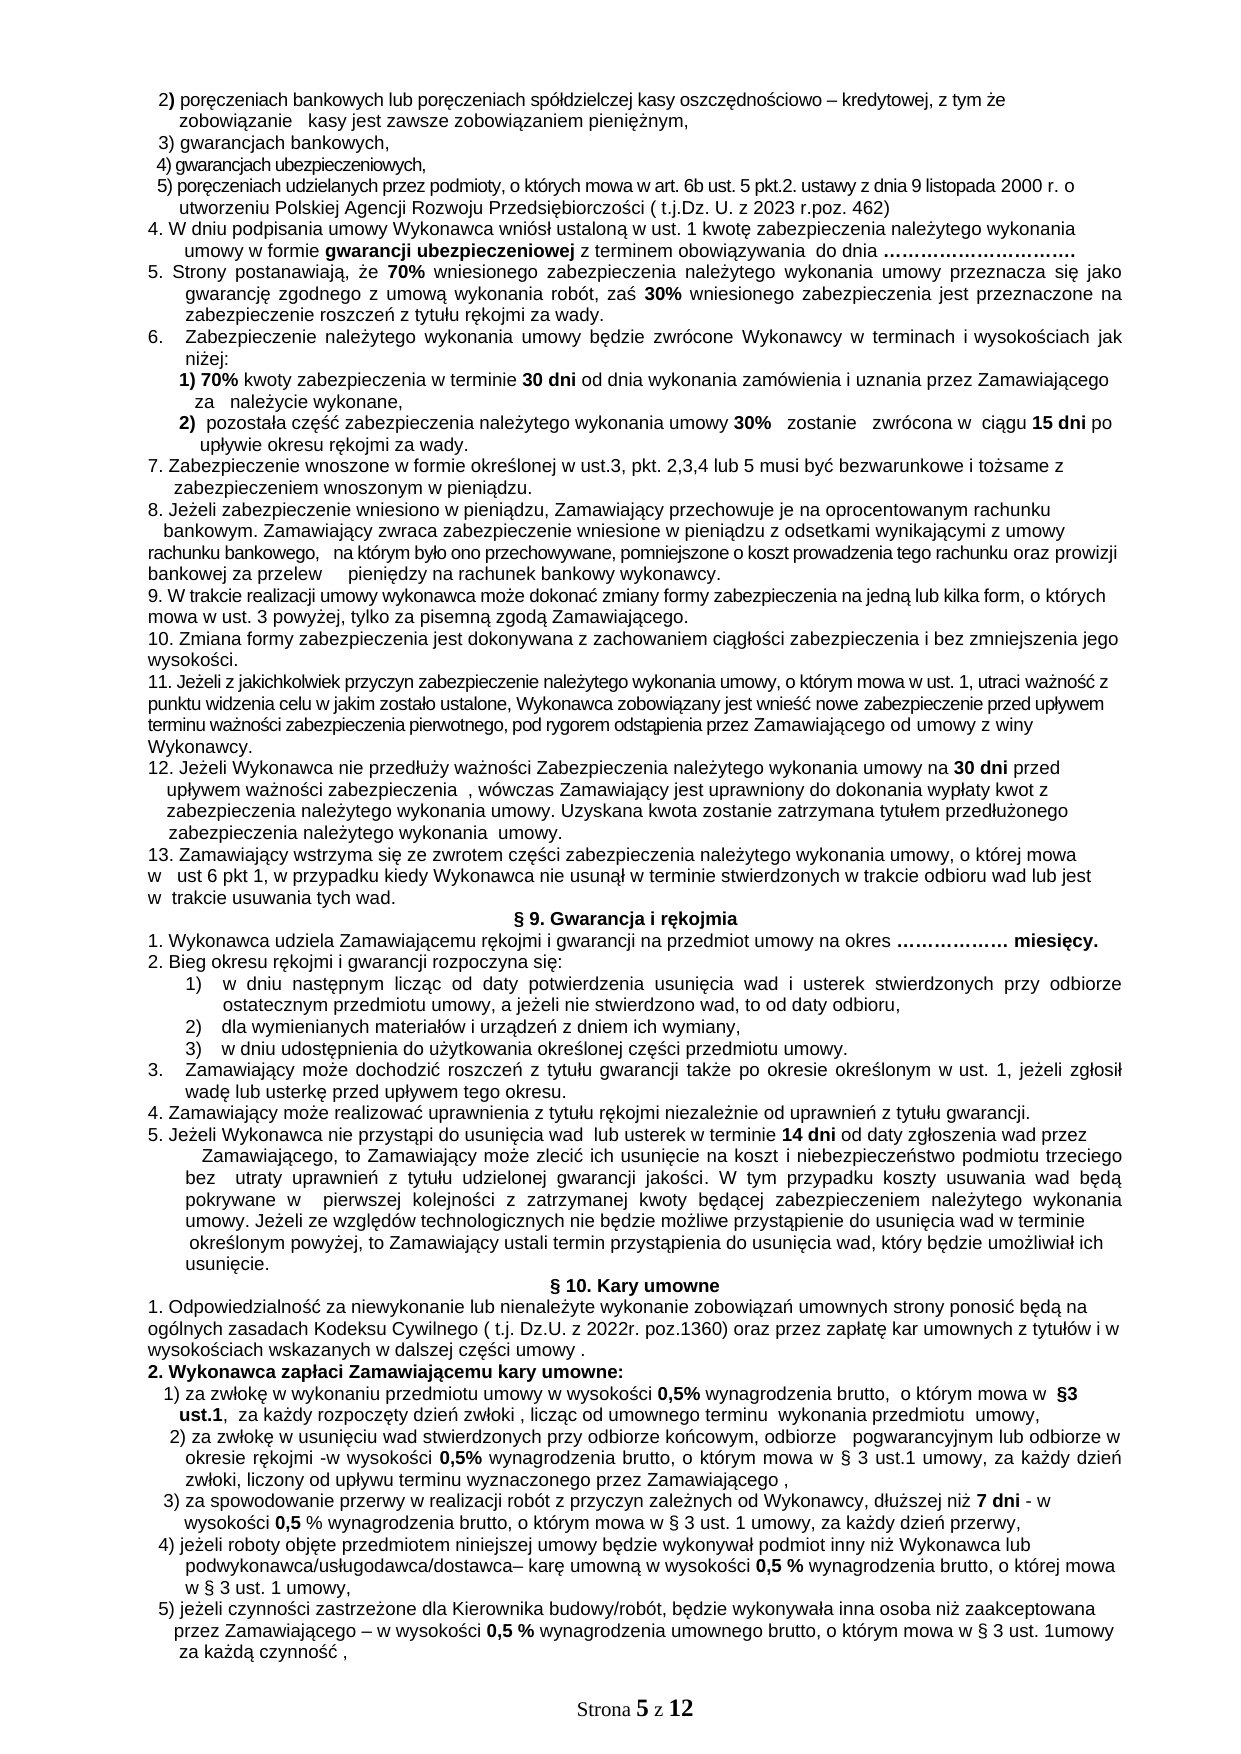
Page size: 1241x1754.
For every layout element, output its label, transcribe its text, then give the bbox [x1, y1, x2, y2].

text 9. W trakcie realizacji umowy wykonawca może dokonać zmiany formy zabezpieczenia na jedną lub kilka form, o których mowa w ust. 3 powyżej, tylko za pisemną zgodą Zamawiającego. [148, 584, 1122, 628]
text za należycie wykonane, [148, 391, 1122, 412]
text zabezpieczenia należytego wykonania umowy. [148, 822, 1122, 843]
text 3) gwarancjach bankowych, [148, 132, 1122, 153]
text wysokości 0,5 % wynagrodzenia brutto, o którym mowa w § 3 ust. 1 umowy, za każdy dzień przerwy, [148, 1512, 1122, 1533]
list 6. Zabezpieczenie należytego wykonania umowy będzie zwrócone Wykonawcy w terminach i wysokościach jak niżej: [148, 326, 1122, 369]
text 4) jeżeli roboty objęte przedmiotem niniejszej umowy będzie wykonywał podmiot inny niż Wykonawca lub podwykonawca/usługodawca/dostawca– karę umowną w wysokości 0,5 % wynagrodzenia brutto, o której mowa w § 3 ust. 1 umowy, [148, 1533, 1122, 1598]
text umowy w formie gwarancji ubezpieczeniowej z terminem obowiązywania do dnia …………………………. [148, 239, 1122, 261]
list 3. Zamawiający może dochodzić roszczeń z tytułu gwarancji także po okresie określonym w ust. 1, jeżeli zgłosił wadę lub usterkę przed upływem tego okresu. [148, 1059, 1122, 1102]
text 1. Odpowiedzialność za niewykonanie lub nienależyte wykonanie zobowiązań umownych strony ponosić będą na ogólnych zasadach Kodeksu Cywilnego ( t.j. Dz.U. z 2022r. poz.1360) oraz przez zapłatę kar umownych z tytułów i w wysokościach wskazanych w dalszej części umowy . [148, 1296, 1122, 1361]
list określonym powyżej, to Zamawiający ustali termin przystąpienia do usunięcia wad, który będzie umożliwiał ich usunięcie. [148, 1231, 1122, 1274]
text 7. Zabezpieczenie wnoszone w formie określonej w ust.3, pkt. 2,3,4 lub 5 musi być bezwarunkowe i tożsame z [148, 455, 1122, 477]
list 1) w dniu następnym licząc od daty potwierdzenia usunięcia wad i usterek stwierdzonych przy odbiorze ostatecznym przedmiotu umowy, a jeżeli nie stwierdzono wad, to od daty odbioru, [185, 973, 1122, 1016]
text 2) poręczeniach bankowych lub poręczeniach spółdzielczej kasy oszczędnościowo – kredytowej, z tym że [148, 89, 1122, 110]
text 2) za zwłokę w usunięciu wad stwierdzonych przy odbiorze końcowym, odbiorze pogwarancyjnym lub odbiorze w okresie rękojmi -w wysokości 0,5% wynagrodzenia brutto, o którym mowa w § 3 ust.1 umowy, za każdy dzień zwłoki, liczony od upływu terminu wyznaczonego przez Zamawiającego , [148, 1426, 1122, 1490]
list 2) dla wymienianych materiałów i urządzeń z dniem ich wymiany, [185, 1016, 1122, 1037]
text przez Zamawiającego – w wysokości 0,5 % wynagrodzenia umownego brutto, o którym mowa w § 3 ust. 1umowy [148, 1619, 1122, 1641]
text 13. Zamawiający wstrzyma się ze zwrotem części zabezpieczenia należytego wykonania umowy, o której mowa w ust 6 pkt 1, w przypadku kiedy Wykonawca nie usunął w terminie stwierdzonych w trakcie odbioru wad lub jest w trakcie usuwania tych wad. [148, 843, 1122, 908]
text § 9. Gwarancja i rękojmia [129, 908, 1122, 929]
text 3) za spowodowanie przerwy w realizacji robót z przyczyn zależnych od Wykonawcy, dłuższej niż 7 dni - w [148, 1490, 1122, 1512]
text 1) 70% kwoty zabezpieczenia w terminie 30 dni od dnia wykonania zamówienia i uznania przez Zamawiającego [148, 369, 1122, 391]
text zobowiązanie kasy jest zawsze zobowiązaniem pieniężnym, [148, 110, 1122, 132]
list 5. Strony postanawiają, że 70% wniesionego zabezpieczenia należytego wykonania umowy przeznacza się jako gwarancję zgodnego z umową wykonania robót, zaś 30% wniesionego zabezpieczenia jest przeznaczone na zabezpieczenie roszczeń z tytułu rękojmi za wady. [148, 261, 1122, 326]
text 12. Jeżeli Wykonawca nie przedłuży ważności Zabezpieczenia należytego wykonania umowy na 30 dni przed upływem ważności zabezpieczenia , wówczas Zamawiający jest uprawniony do dokonania wypłaty kwot z zabezpieczenia należytego wykonania umowy. Uzyskana kwota zostanie zatrzymana tytułem przedłużonego [148, 757, 1122, 822]
text 5) jeżeli czynności zastrzeżone dla Kierownika budowy/robót, będzie wykonywała inna osoba niż zaakceptowana [148, 1598, 1122, 1619]
list Zamawiającego, to Zamawiający może zlecić ich usunięcie na koszt i niebezpieczeństwo podmiotu trzeciego bez utraty uprawnień z tytułu udzielonej gwarancji jakości. W tym przypadku koszty usuwania wad będą pokrywane w pierwszej kolejności z zatrzymanej kwoty będącej zabezpieczeniem należytego wykonania umowy. Jeżeli ze względów technologicznych nie będzie możliwe przystąpienie do usunięcia wad w terminie [148, 1145, 1122, 1231]
text utworzeniu Polskiej Agencji Rozwoju Przedsiębiorczości ( t.j.Dz. U. z 2023 r.poz. 462) [148, 196, 1122, 218]
text 8. Jeżeli zabezpieczenie wniesiono w pieniądzu, Zamawiający przechowuje je na oprocentowanym rachunku [148, 498, 1122, 520]
list 5. Jeżeli Wykonawca nie przystąpi do usunięcia wad lub usterek w terminie 14 dni od daty zgłoszenia wad przez [148, 1124, 1122, 1145]
text 4. W dniu podpisania umowy Wykonawca wniósł ustaloną w ust. 1 kwotę zabezpieczenia należytego wykonania [148, 218, 1122, 239]
text upływie okresu rękojmi za wady. [148, 434, 1122, 455]
text 5) poręczeniach udzielanych przez podmioty, o których mowa w art. 6b ust. 5 pkt.2. ustawy z dnia 9 listopada 2000 r. o [148, 175, 1122, 196]
text 1. Wykonawca udziela Zamawiającemu rękojmi i gwarancji na przedmiot umowy na okres ……………… miesięcy. [148, 929, 1122, 951]
list 3) w dniu udostępnienia do użytkowania określonej części przedmiotu umowy. [185, 1037, 1122, 1059]
text 2. Bieg okresu rękojmi i gwarancji rozpoczyna się: [148, 951, 1122, 973]
text bankowym. Zamawiający zwraca zabezpieczenie wniesione w pieniądzu z odsetkami wynikającymi z umowy rachunku bankowego, na którym było ono przechowywane, pomniejszone o koszt prowadzenia tego rachunku oraz prowizji bankowej za przelew pieniędzy na rachunek bankowy wykonawcy. [148, 520, 1122, 584]
text ust.1, za każdy rozpoczęty dzień zwłoki , licząc od umownego terminu wykonania przedmiotu umowy, [148, 1404, 1122, 1426]
text 2) pozostała część zabezpieczenia należytego wykonania umowy 30% zostanie zwrócona w ciągu 15 dni po [148, 412, 1122, 434]
text 11. Jeżeli z jakichkolwiek przyczyn zabezpieczenie należytego wykonania umowy, o którym mowa w ust. 1, utraci ważność z punktu widzenia celu w jakim zostało ustalone, Wykonawca zobowiązany jest wnieść nowe zabezpieczenie przed upływem terminu ważności zabezpieczenia pierwotnego, pod rygorem odstąpienia przez Zamawiającego od umowy z winy Wykonawcy. [148, 671, 1122, 757]
text za każdą czynność , [148, 1641, 1122, 1663]
text 4) gwarancjach ubezpieczeniowych, [148, 153, 1122, 175]
text 10. Zmiana formy zabezpieczenia jest dokonywana z zachowaniem ciągłości zabezpieczenia i bez zmniejszenia jego wysokości. [148, 628, 1122, 671]
text 1) za zwłokę w wykonaniu przedmiotu umowy w wysokości 0,5% wynagrodzenia brutto, o którym mowa w §3 [148, 1382, 1122, 1404]
text 2. Wykonawca zapłaci Zamawiającemu kary umowne: [148, 1361, 1122, 1382]
text zabezpieczeniem wnoszonym w pieniądzu. [148, 477, 1122, 498]
text § 10. Kary umowne [148, 1274, 1122, 1296]
text 4. Zamawiający może realizować uprawnienia z tytułu rękojmi niezależnie od uprawnień z tytułu gwarancji. [148, 1102, 1122, 1124]
